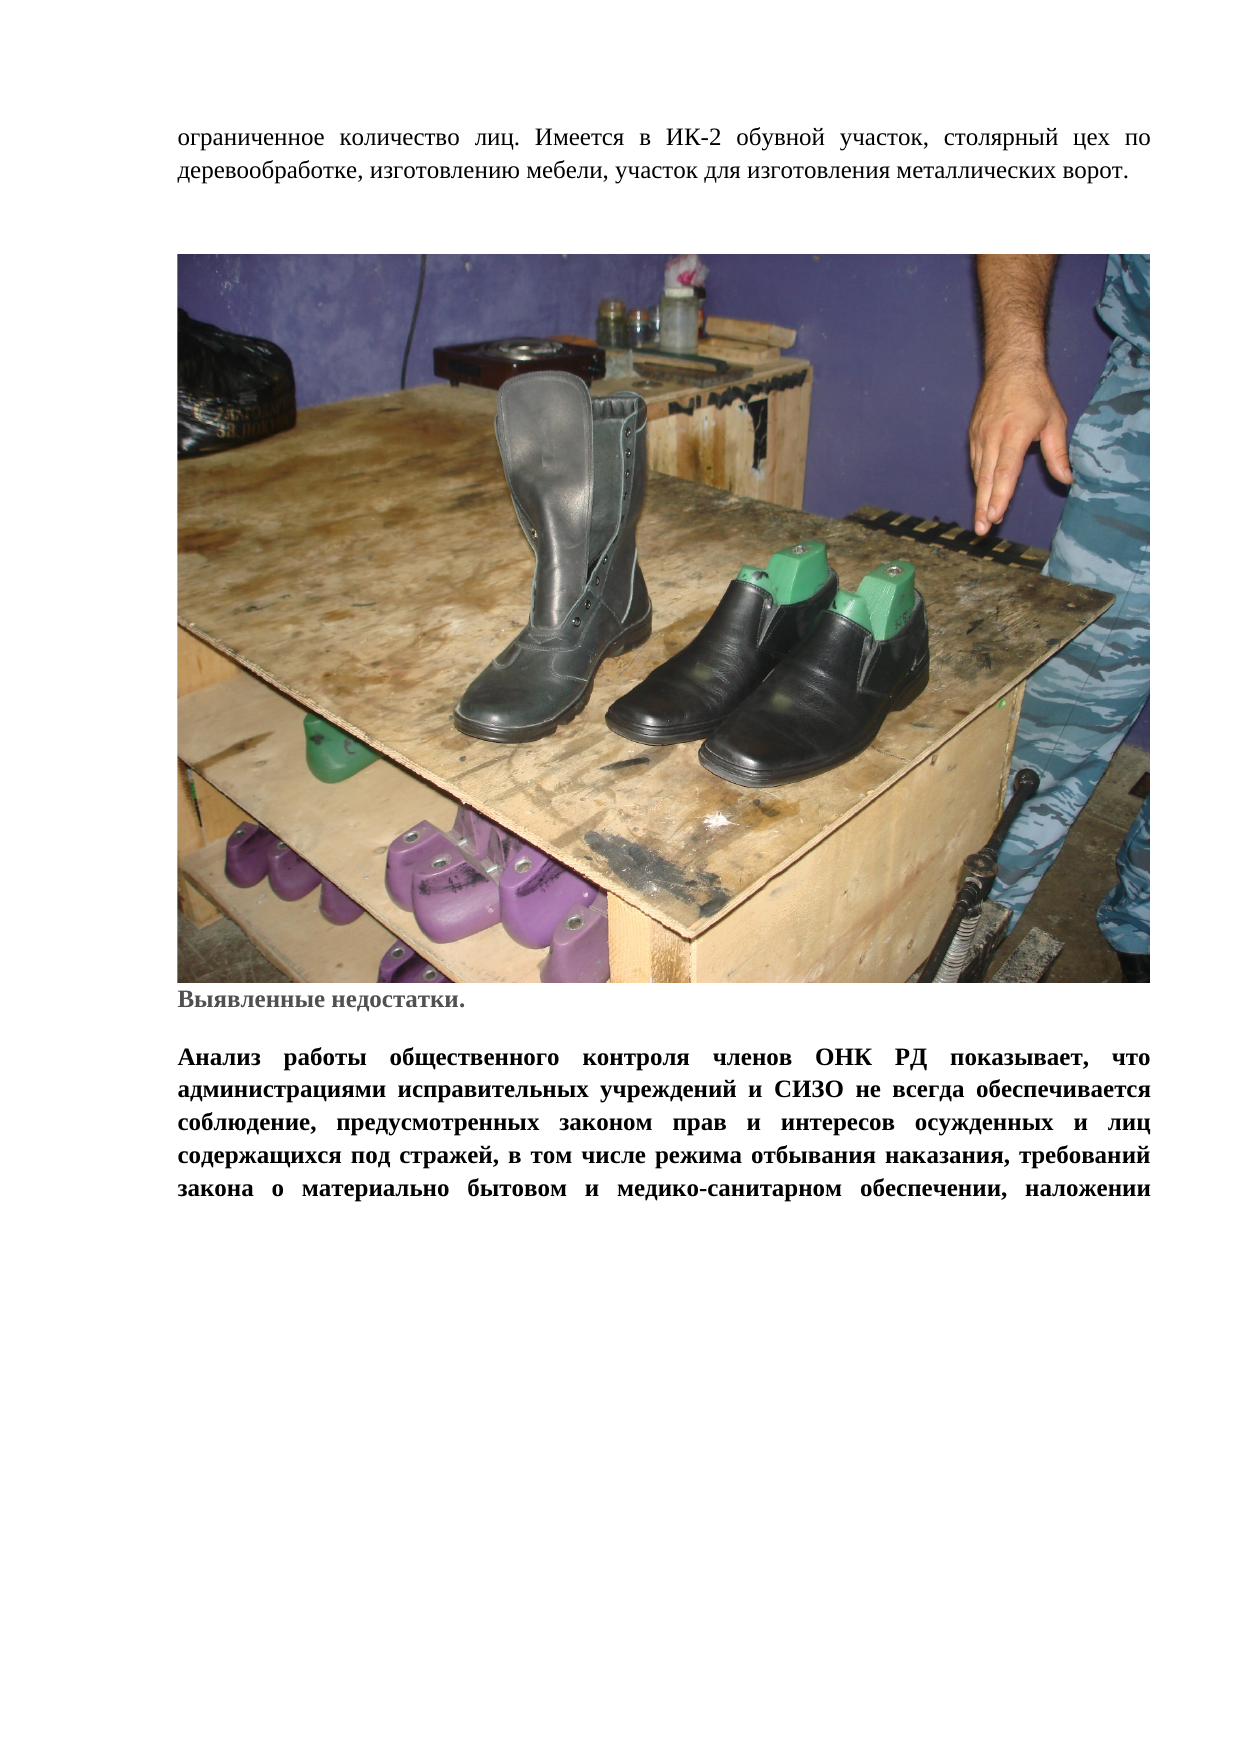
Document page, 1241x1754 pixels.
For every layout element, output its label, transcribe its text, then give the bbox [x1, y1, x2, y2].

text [177, 118, 1152, 184]
text Анализ работы общественного контроля членов ОНК РД показывает, что администрациями исправительных учреждений и СИЗО не всегда обеспечивается соблюдение, предусмотренных законом прав и интересов осужденных и лиц содержащихся под стражей, в том числе режима отбывания наказания, требований закона о материально бытовом и медико-санитарном обеспечении, наложении взысканий и ряда других вопросов. [177, 1038, 1152, 1202]
picture [177, 254, 1150, 983]
